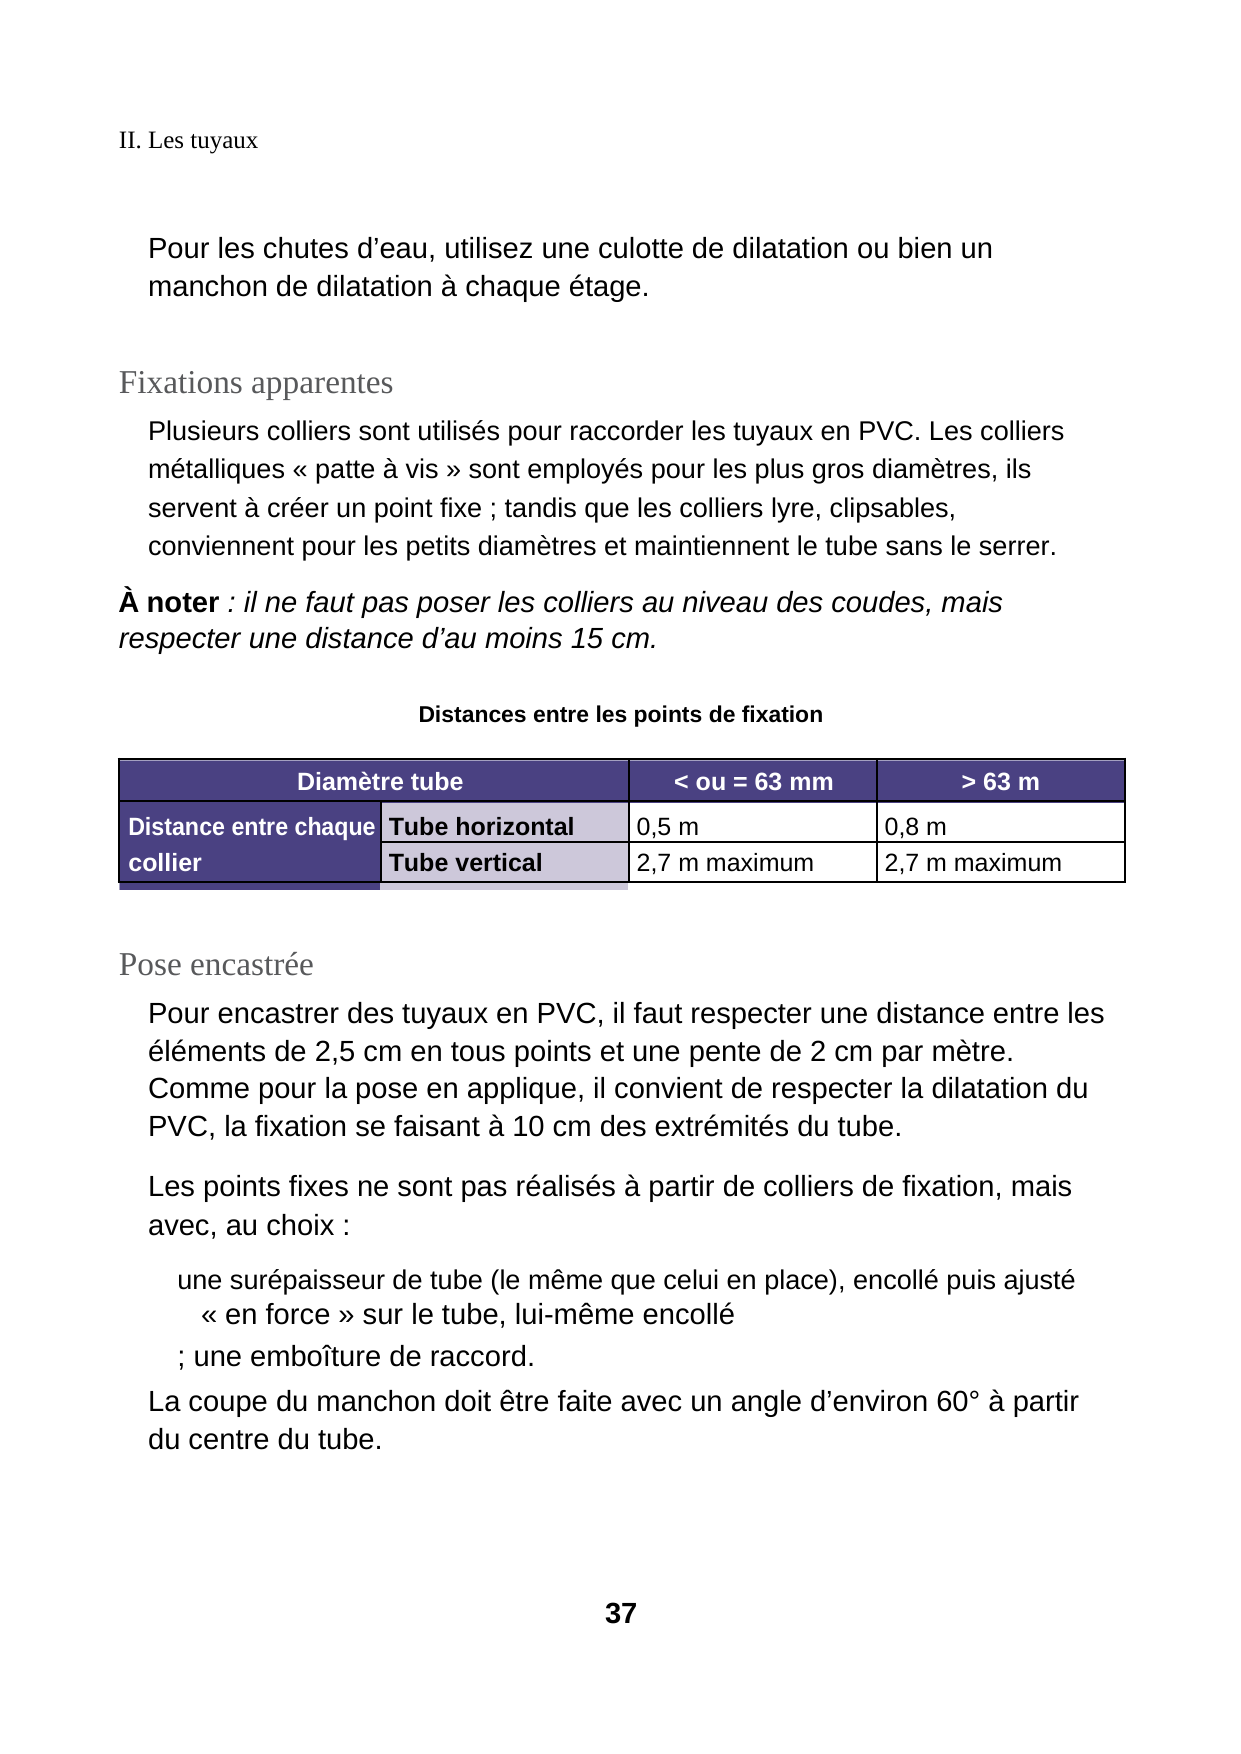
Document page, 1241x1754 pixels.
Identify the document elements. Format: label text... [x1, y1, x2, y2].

table_cell [878, 876, 1124, 881]
text Les points fixes ne sont pas réalisés à partir de colliers de fixation, mais avec, au choix : [148, 1169, 1100, 1241]
table_cell Distance entre chaque [120, 802, 380, 841]
table_header Diamètre tube [120, 760, 628, 795]
table_cell [120, 876, 380, 881]
table_cell [382, 876, 628, 881]
text Pour les chutes d’eau, utilisez une culotte de dilatation ou bien un manchon de dilatation à chaque étage. [148, 231, 1094, 303]
text Pose encastrée [119, 944, 1125, 982]
table_cell collier [120, 841, 380, 876]
text une surépaisseur de tube (le même que celui en place), encollé puis ajusté [177, 1264, 1125, 1295]
list noter : il ne faut pas poser les colliers au niveau des coudes, mais respecter une distance d’au moins 15 cm. [118, 586, 1089, 654]
table_cell 2,7 m maximum [630, 843, 876, 876]
table_header > 63 m [878, 760, 1124, 795]
table_cell [630, 795, 876, 800]
text II. Les tuyaux [119, 125, 1123, 154]
table_cell 0,5 m [630, 802, 876, 841]
text 37 [118, 1597, 1123, 1630]
table_cell Tube vertical [382, 843, 628, 876]
text Pour encastrer des tuyaux en PVC, il faut respecter une distance entre les éléments de 2,5 cm en tous points et une pente de 2 cm par mètre. Comme pour la pose en applique, il convient de respecter la dilatation du PVC, la fixation se faisant à 10 cm des extrémités du tube. [148, 997, 1121, 1143]
picture [117, 882, 1126, 891]
table_cell Tube horizontal [382, 802, 628, 841]
list en force » sur le tube, lui-même encollé ; une emboîture de raccord. [177, 1297, 737, 1372]
table_cell 0,8 m [878, 802, 1124, 841]
text Fixations apparentes [119, 362, 1125, 400]
table_cell [381, 795, 628, 800]
text Distances entre les points de fixation [118, 701, 1123, 727]
table_cell 2,7 m maximum [878, 843, 1124, 876]
table_cell [630, 876, 876, 881]
table_cell [120, 795, 381, 800]
text La coupe du manchon doit être faite avec un angle d’environ 60° à partir du centre du tube. [148, 1384, 1100, 1456]
table_header < ou = 63 mm [630, 760, 876, 795]
text Plusieurs colliers sont utilisés pour raccorder les tuyaux en PVC. Les colliers métalliques « patte à vis » sont employés pour les plus gros diamètres, ils servent à créer un point fixe ; tandis que les colliers lyre, clipsables, conviennent pour les petits diamètres et maintiennent le tube sans le serrer. [148, 415, 1087, 561]
table_cell [878, 795, 1124, 800]
